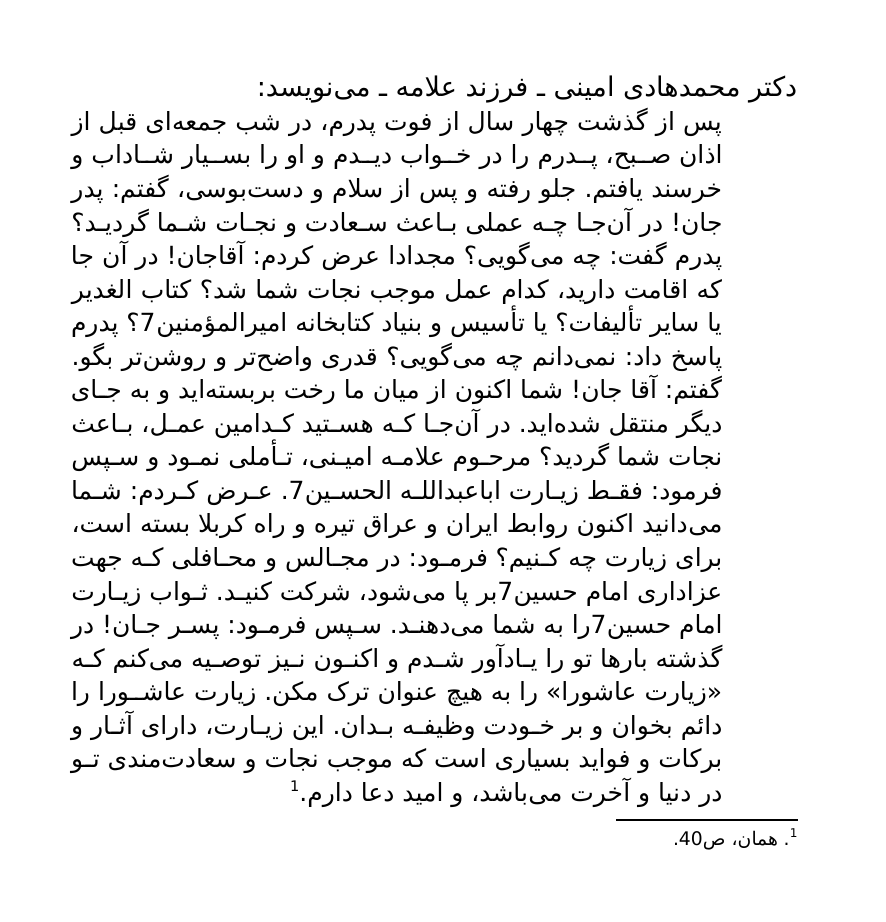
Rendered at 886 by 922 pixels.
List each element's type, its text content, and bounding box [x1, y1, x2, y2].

text پس از گذشت چهار سال از فوت پدرم، در شب جمعه‌ای قبل از اذان صبح، پدرم را در خواب دیدم و او را بسیار شاداب و خرسند یافتم. جلو رفته و پس از سلام و دست‌بوسی، گفتم: پدر جان! در آن‌جا چه عملی باعث سعادت و نجات شما گردید؟ پدرم گفت: چه می‌گویی؟ مجدادا عرض کردم: آقاجان! در آن جا که اقامت دارید، کدام عمل موجب نجات شما شد؟ کتاب الغدیر یا سایر تألیفات؟ یا تأسیس و بنیاد کتابخانه امیرالمؤمنین7؟ پدرم پاسخ داد: نمی‌دانم چه می‌گویی؟ قدری واضح‌تر و روشن‌تر بگو. گفتم: آقا جان! شما اکنون از میان ما رخت بربسته‌اید و به جای دیگر منتقل شده‌اید. در آن‌جا که هستید کدامین عمل، باعث نجات شما گردید؟ مرحوم علامه امینی، تأملی نمود و سپس فرمود: فقط زیارت اباعبدالله الحسین7. عرض کردم: شما می‌دانید اکنون روابط ایران و عراق تیره و راه کربلا بسته است، برای زیارت چه کنیم؟ فرمود: در مجالس و محافلی که جهت عزاداری امام حسین7بر پا می‌شود، شرکت کنید. ثواب زیارت امام حسین7را به شما می‌دهند. سپس فرمود: پسر جان! در گذشته بارها تو را یادآور شدم و اکنون نیز توصیه می‌کنم که «زیارت عاشورا» را به هیچ عنوان ترک مکن. زیارت عاشورا را دائم بخوان و بر خودت وظیفه بدان. این زیارت، دارای آثار و برکات و فواید بسیاری است که موجب نجات و سعادت‌مندی تو در دنیا و آخرت می‌باشد، و امید دعا دارم. [71, 107, 722, 807]
text دکتر محمدهادی امینی ـ فرزند علامه ـ می‌نویسد: [71, 71, 797, 102]
